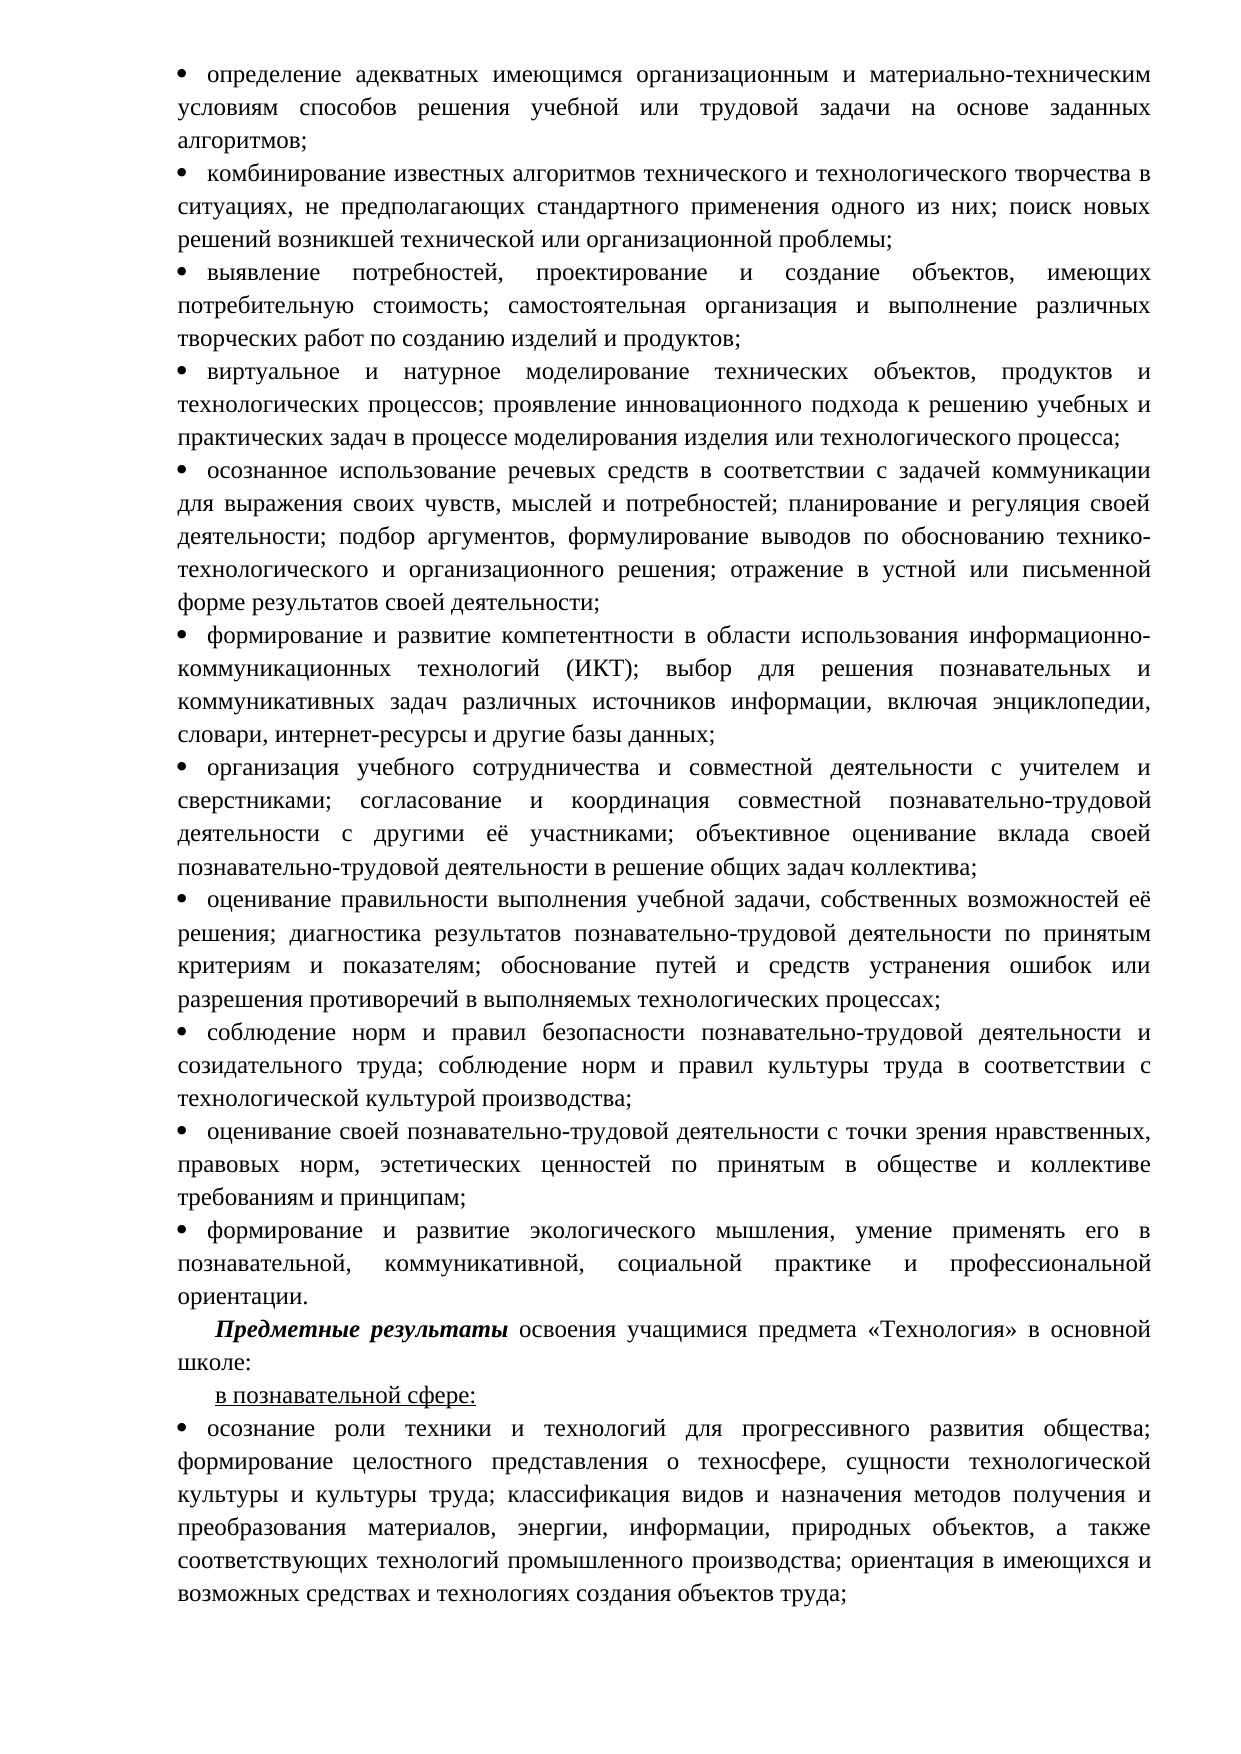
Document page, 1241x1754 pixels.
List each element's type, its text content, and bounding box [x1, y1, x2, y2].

list формирование и развитие компетентности в области использования информационно-коммуникационных технологий (ИКТ); выбор для решения познавательных и коммуникативных задач различных источников информации, включая энциклопедии, словари, интернет-ресурсы и другие базы данных; [177, 620, 1152, 748]
list оценивание своей познавательно-трудовой деятельности с точки зрения нравственных, правовых норм, эстетических ценностей по принятым в обществе и коллективе требованиям и принципам; [177, 1116, 1152, 1211]
text Предметные результаты освоения учащимися предмета «Технология» в основной школе: [177, 1314, 1152, 1376]
list виртуальное и натурное моделирование технических объектов, продуктов и технологических процессов; проявление инновационного подхода к решению учебных и практических задач в процессе моделирования изделия или технологического процесса; [177, 356, 1152, 451]
list осознание роли техники и технологий для прогрессивного развития общества; формирование целостного представления о техносфере, сущности технологической культуры и культуры труда; классификация видов и назначения методов получения и преобразования материалов, энергии, информации, природных объектов, а также соответствующих технологий промышленного производства; ориентация в имеющихся и возможных средствах и технологиях создания объектов труда; [177, 1413, 1152, 1607]
list соблюдение норм и правил безопасности познавательно-трудовой деятельности и созидательного труда; соблюдение норм и правил культуры труда в соответствии с технологической культурой производства; [177, 1017, 1152, 1111]
list оценивание правильности выполнения учебной задачи, собственных возможностей её решения; диагностика результатов познавательно-трудовой деятельности по принятым критериям и показателям; обоснование путей и средств устранения ошибок или разрешения противоречий в выполняемых технологических процессах; [177, 884, 1152, 1012]
list определение адекватных имеющимся организационным и материально-техническим условиям способов решения учебной или трудовой задачи на основе заданных алгоритмов; [177, 59, 1152, 154]
text в познавательной сфере: [177, 1380, 1152, 1409]
list формирование и развитие экологического мышления, умение применять его в познавательной, коммуникативной, социальной практике и профессиональной ориентации. [177, 1215, 1152, 1309]
list организация учебного сотрудничества и совместной деятельности с учителем и сверстниками; согласование и координация совместной познавательно-трудовой деятельности с другими её участниками; объективное оценивание вклада своей познавательно-трудовой деятельности в решение общих задач коллектива; [177, 752, 1152, 880]
list выявление потребностей, проектирование и создание объектов, имеющих потребительную стоимость; самостоятельная организация и выполнение различных творческих работ по созданию изделий и продуктов; [177, 257, 1152, 352]
list осознанное использование речевых средств в соответствии с задачей коммуникации для выражения своих чувств, мыслей и потребностей; планирование и регуляция своей деятельности; подбор аргументов, формулирование выводов по обоснованию технико-технологического и организационного решения; отражение в устной или письменной форме результатов своей деятельности; [177, 455, 1152, 616]
list комбинирование известных алгоритмов технического и технологического творчества в ситуациях, не предполагающих стандартного применения одного из них; поиск новых решений возникшей технической или организационной проблемы; [177, 158, 1152, 253]
